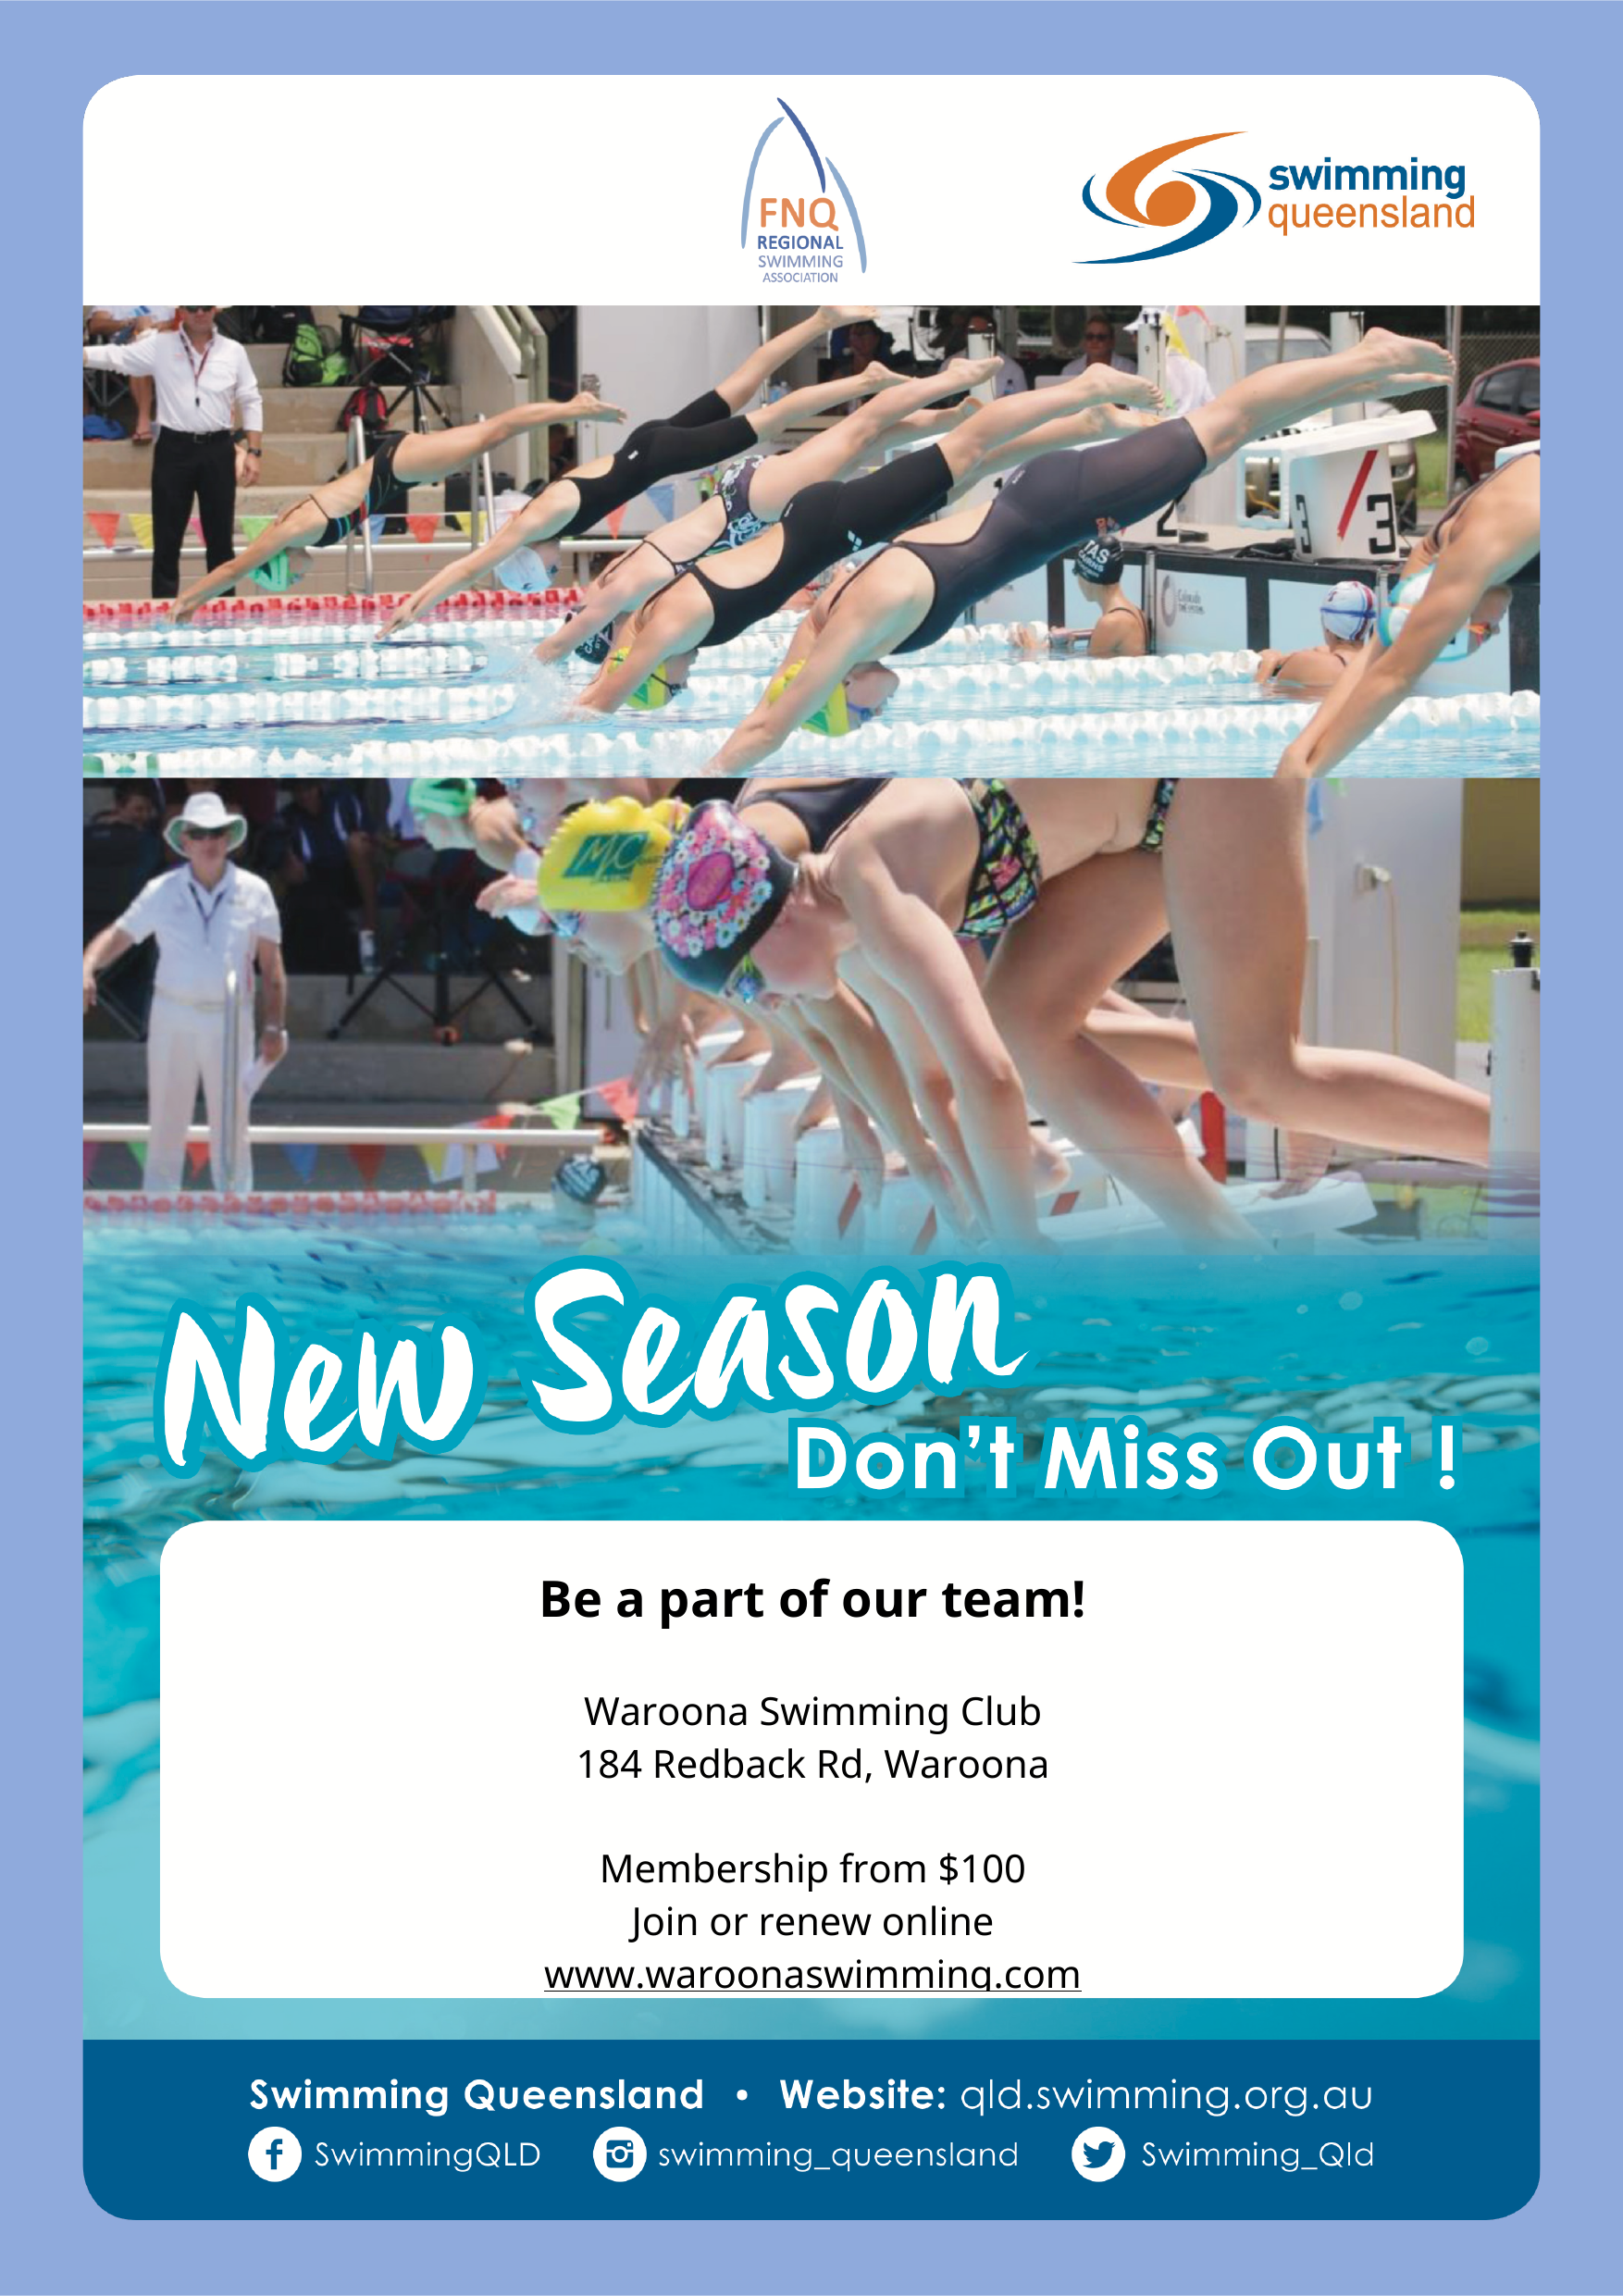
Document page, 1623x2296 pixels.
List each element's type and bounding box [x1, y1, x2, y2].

picture [82, 75, 1541, 2220]
